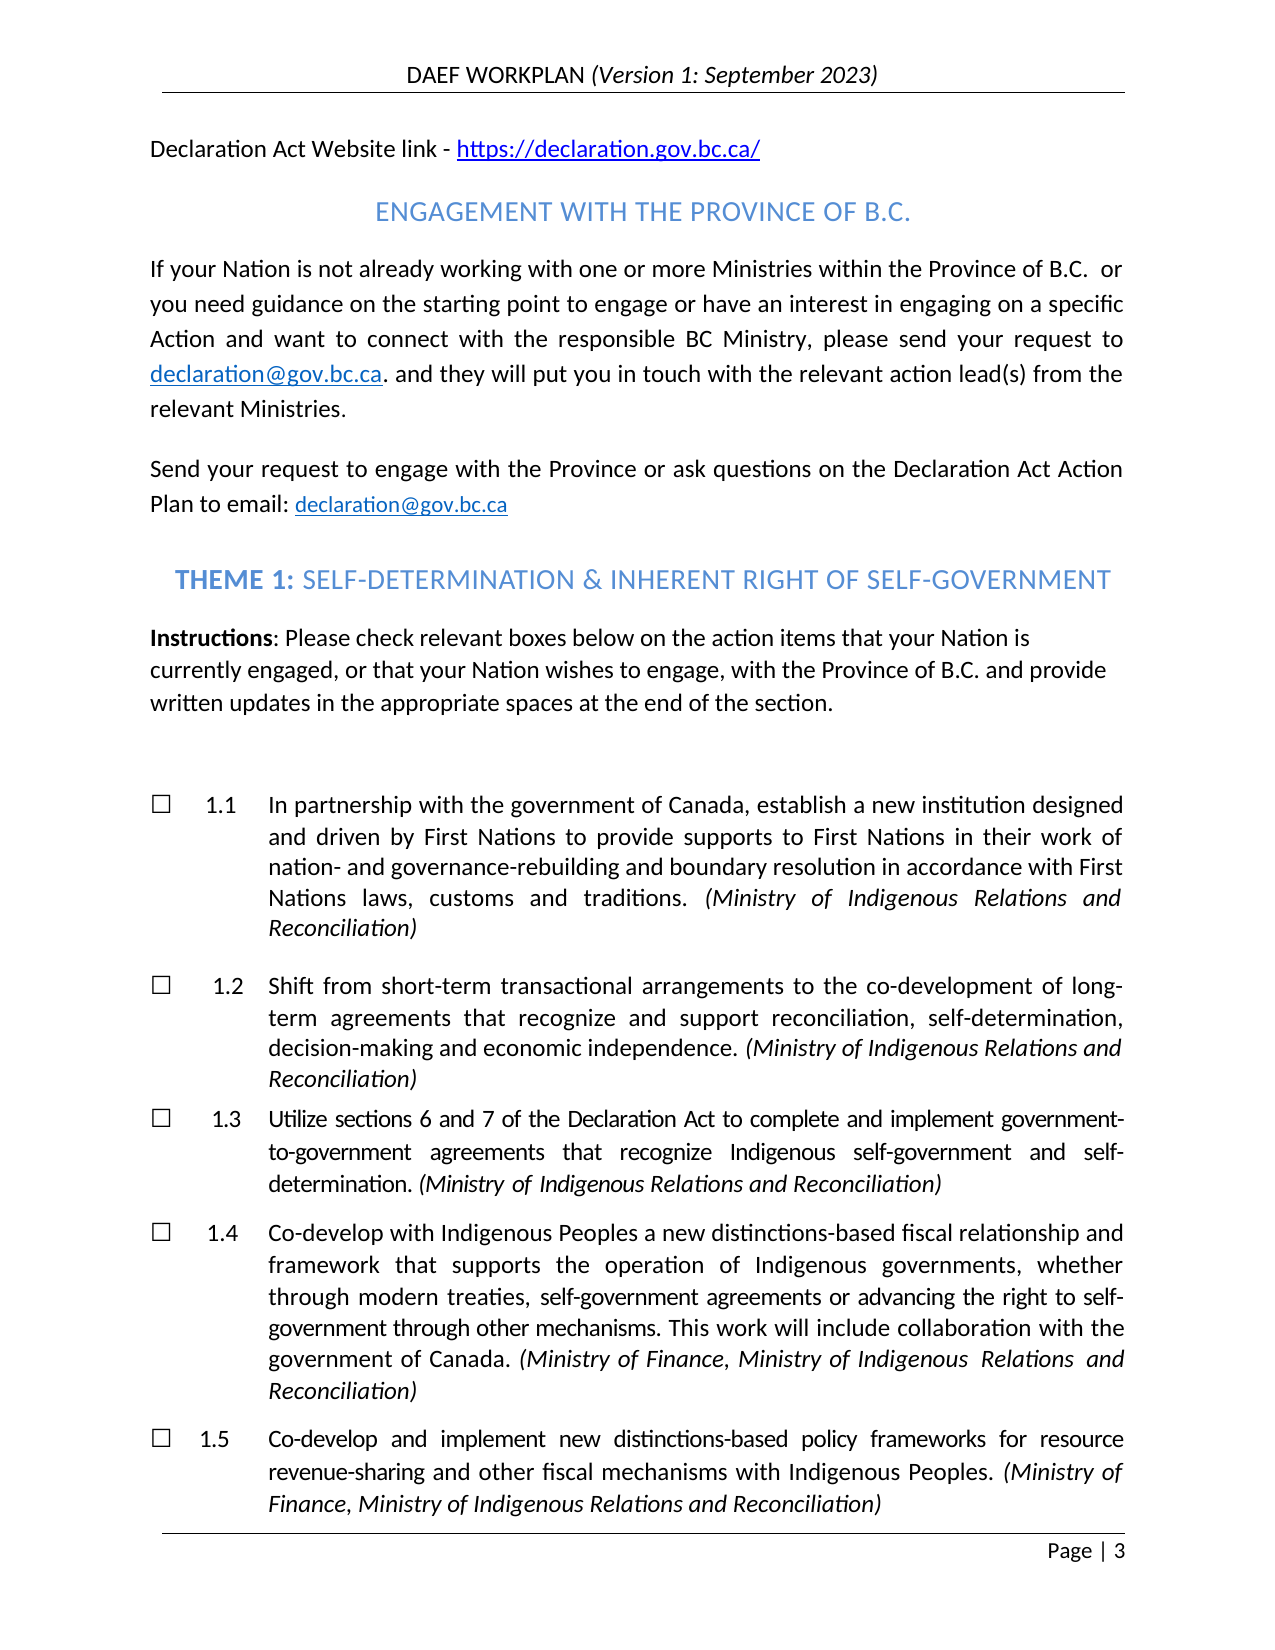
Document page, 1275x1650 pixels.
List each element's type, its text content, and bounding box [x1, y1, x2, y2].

text 1.1 In partnership with the government of Canada, establish a new institution designed and driven by First Nations to provide supports to First Nations in their work of nation- and governance-rebuilding and boundary resolution in accordance with First Nations laws, customs and traditions. (Ministry of Indigenous Relations and Reconciliation) [150, 787, 1124, 943]
text Send your request to engage with the Province or ask questions on the Declaration Act Action Plan to email: declaration@gov.bc.ca [150, 453, 1125, 519]
text Declaration Act Website link - https://declaration.gov.bc.ca/ [150, 133, 1125, 163]
text 1.5 Co-develop and implement new distinctions-based policy frameworks for resource revenue-sharing and other fiscal mechanisms with Indigenous Peoples. (Ministry of Finance, Ministry of Indigenous Relations and Reconciliation) [150, 1421, 1124, 1519]
title THEME 1: SELF-DETERMINATION & INHERENT RIGHT OF SELF-GOVERNMENT [162, 561, 1125, 597]
title ENGAGEMENT WITH THE PROVINCE OF B.C. [162, 193, 1125, 228]
text 1.4 Co-develop with Indigenous Peoples a new distinctions-based fiscal relationship and framework that supports the operation of Indigenous governments, whether through modern treaties, self-government agreements or advancing the right to self-government through other mechanisms. This work will include collaboration with the government of Canada. (Ministry of Finance, Ministry of Indigenous Relations and Reconciliation) [150, 1214, 1124, 1405]
text 1.3 Utilize sections 6 and 7 of the Declaration Act to complete and implement government-to-government agreements that recognize Indigenous self-government and self-determination. (Ministry of Indigenous Relations and Reconciliation) [150, 1101, 1124, 1198]
text Instructions: Please check relevant boxes below on the action items that your Nation is currently engaged, or that your Nation wishes to engage, with the Province of B.C. and provide written updates in the appropriate spaces at the end of the section. [150, 622, 1125, 718]
text If your Nation is not already working with one or more Ministries within the Province of B.C. or you need guidance on the starting point to engage or have an interest in engaging on a specific Action and want to connect with the responsible BC Ministry, please send your request to declaration@gov.bc.ca. and they will put you in touch with the relevant action lead(s) from the relevant Ministries. [150, 253, 1125, 424]
text 1.2 Shift from short-term transactional arrangements to the co-development of long-term agreements that recognize and support reconciliation, self-determination, decision-making and economic independence. (Ministry of Indigenous Relations and Reconciliation) [150, 968, 1124, 1093]
